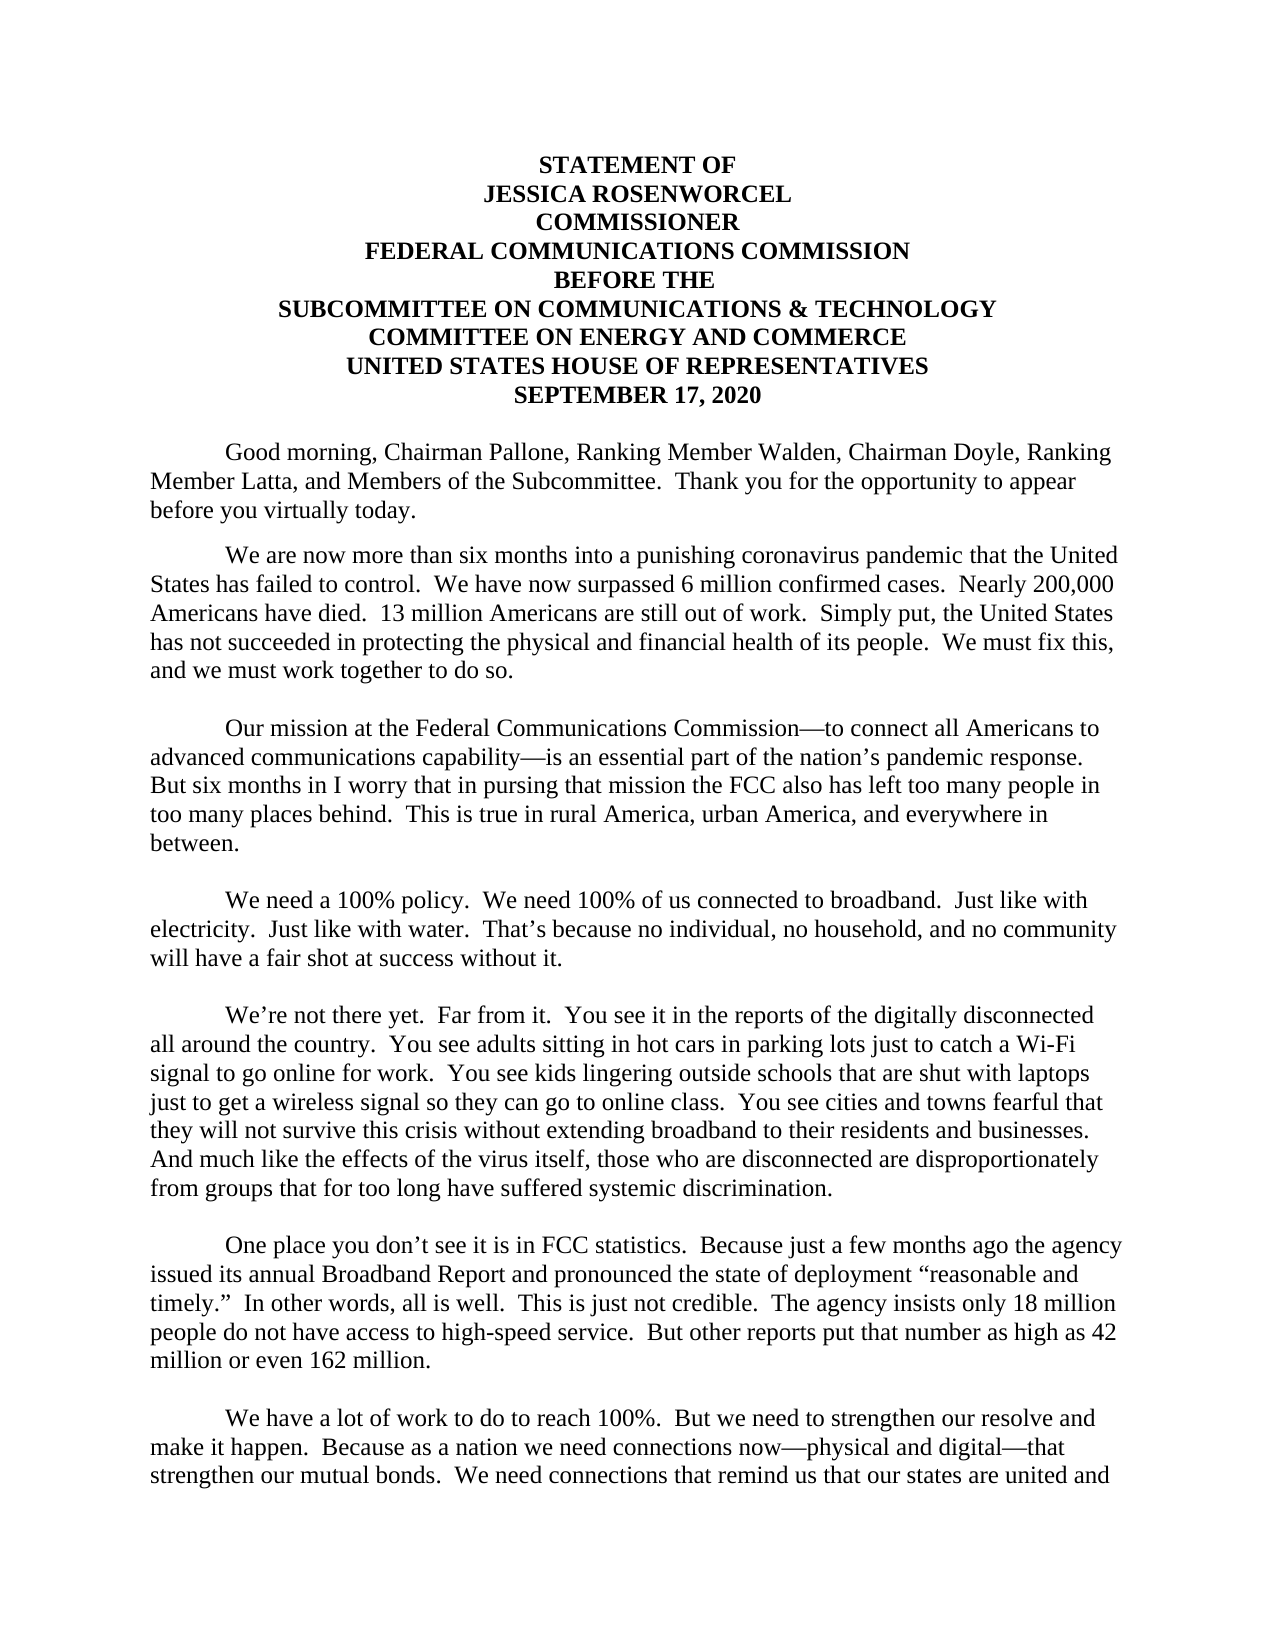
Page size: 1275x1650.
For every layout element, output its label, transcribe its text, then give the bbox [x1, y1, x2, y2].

text We need a 100% policy. We need 100% of us connected to broadband. Just like with electricity. Just like with water. That’s because no individual, no household, and no community will have a fair shot at success without it. [150, 885, 1125, 972]
text Good morning, Chairman Pallone, Ranking Member Walden, Chairman Doyle, Ranking Member Latta, and Members of the Subcommittee. Thank you for the opportunity to appear before you virtually today. [150, 437, 1125, 524]
text We are now more than six months into a punishing coronavirus pandemic that the United States has failed to control. We have now surpassed 6 million confirmed cases. Nearly 200,000 Americans have died. 13 million Americans are still out of work. Simply put, the United States has not succeeded in protecting the physical and financial health of its people. We must fix this, and we must work together to do so. [150, 540, 1125, 684]
text Our mission at the Federal Communications Commission—to connect all Americans to advanced communications capability—is an essential part of the nation’s pandemic response. But six months in I worry that in pursing that mission the FCC also has left too many people in too many places behind. This is true in rural America, urban America, and everywhere in between. [150, 713, 1125, 857]
text COMMITTEE ON ENERGY AND COMMERCE UNITED STATES HOUSE OF REPRESENTATIVES [150, 322, 1125, 380]
text We’re not there yet. Far from it. You see it in the reports of the digitally disconnected all around the country. You see adults sitting in hot cars in parking lots just to catch a Wi-Fi signal to go online for work. You see kids lingering outside schools that are shut with laptops just to get a wireless signal so they can go to online class. You see cities and towns fearful that they will not survive this crisis without extending broadband to their residents and businesses. And much like the effects of the virus itself, those who are disconnected are disproportionately from groups that for too long have suffered systemic discrimination. [150, 1000, 1125, 1202]
text JESSICA ROSENWORCEL COMMISSIONER FEDERAL COMMUNICATIONS COMMISSION BEFORE THE SUBCOMMITTEE ON COMMUNICATIONS & TECHNOLOGY [150, 179, 1125, 322]
text One place you don’t see it is in FCC statistics. Because just a few months ago the agency issued its annual Broadband Report and pronounced the state of deployment “reasonable and timely.” In other words, all is well. This is just not credible. The agency insists only 18 million people do not have access to high-speed service. But other reports put that number as high as 42 million or even 162 million. [150, 1230, 1125, 1374]
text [150, 1403, 1125, 1489]
text STATEMENT OF [150, 150, 1125, 179]
text SEPTEMBER 17, 2020 [150, 380, 1125, 409]
